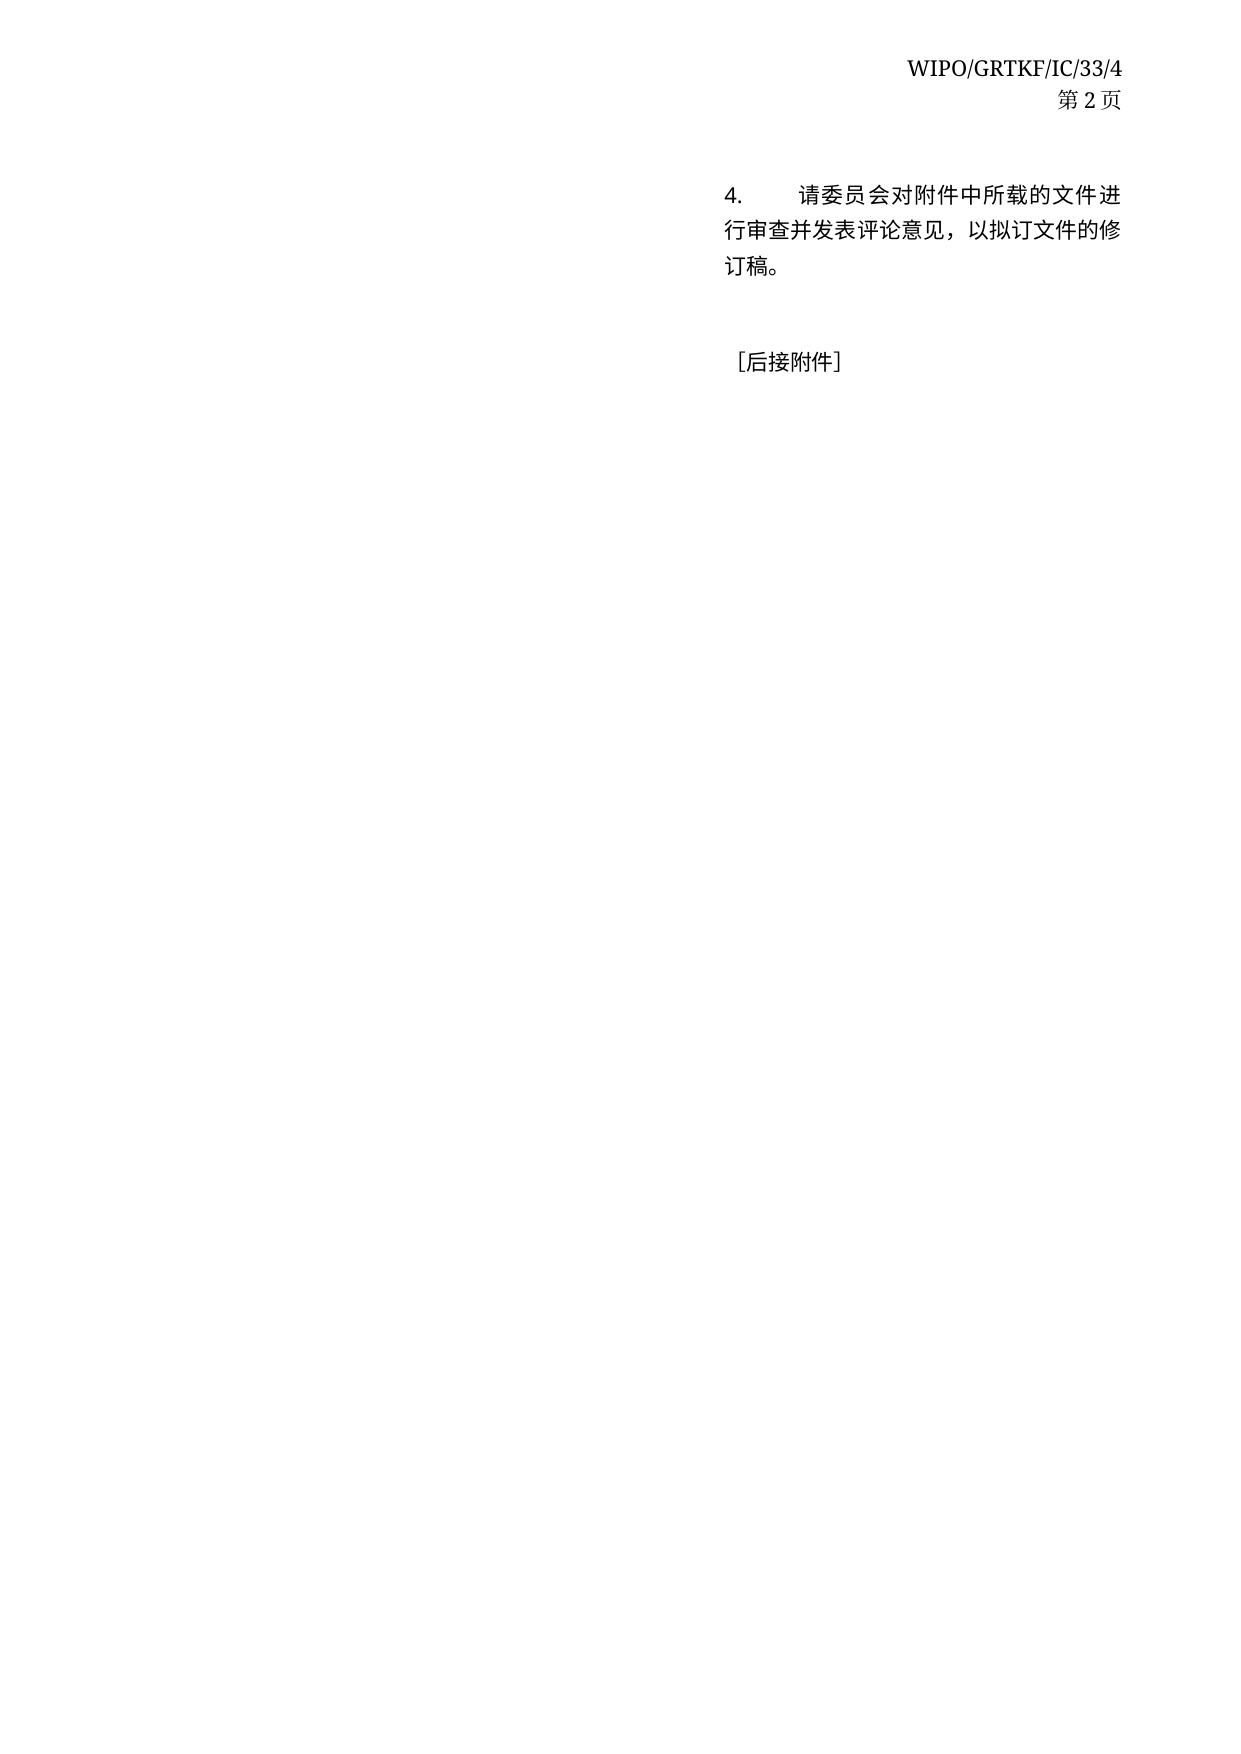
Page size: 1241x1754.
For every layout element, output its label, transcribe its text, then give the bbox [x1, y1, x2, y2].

list 请委员会对附件中所载的文件进行审查并发表评论意见，以拟订文件的修订稿。 [724, 174, 1122, 280]
text ［后接附件］ [724, 341, 1122, 376]
